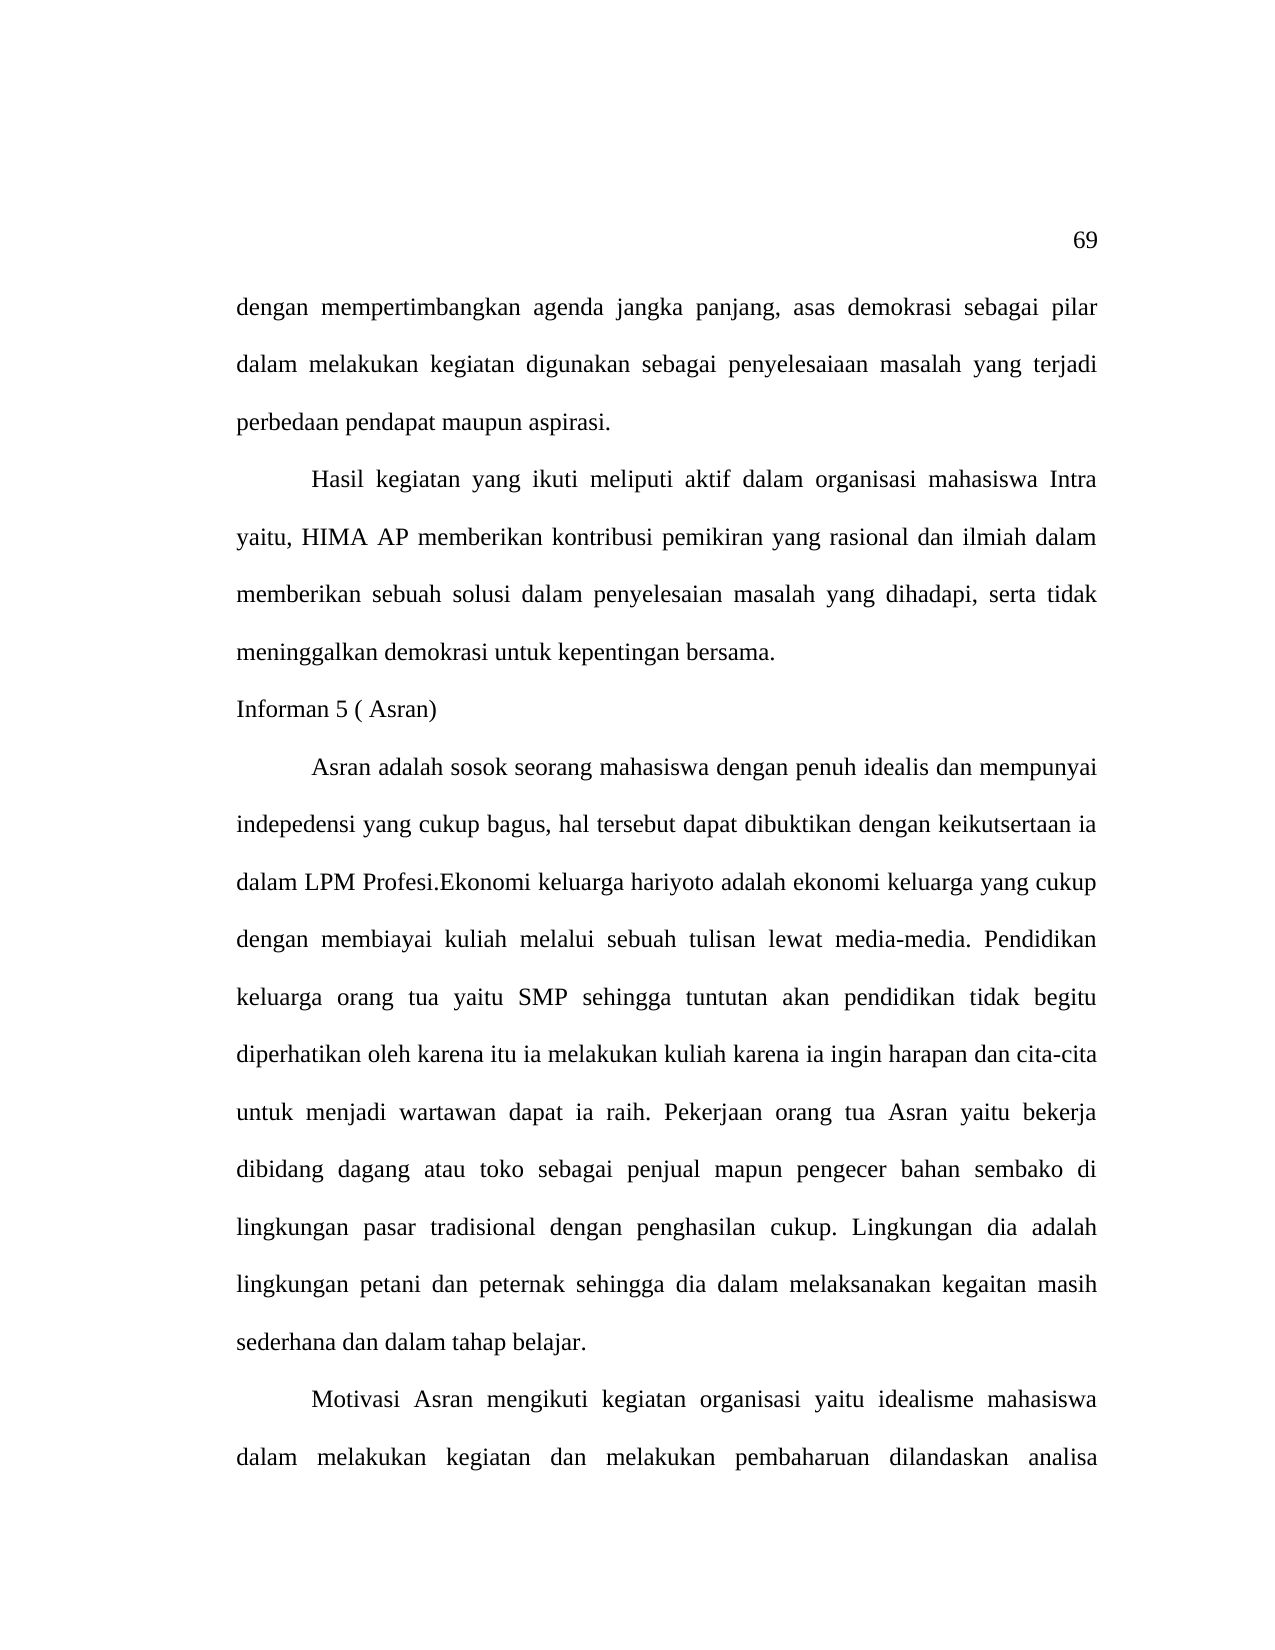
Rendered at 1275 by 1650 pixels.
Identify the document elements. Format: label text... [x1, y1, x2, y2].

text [236, 1384, 1098, 1471]
text Asran adalah sosok seorang mahasiswa dengan penuh idealis dan mempunyai indepedensi yang cukup bagus, hal tersebut dapat dibuktikan dengan keikutsertaan ia dalam LPM Profesi.Ekonomi keluarga hariyoto adalah ekonomi keluarga yang cukup dengan membiayai kuliah melalui sebuah tulisan lewat media-media. Pendidikan keluarga orang tua yaitu SMP sehingga tuntutan akan pendidikan tidak begitu diperhatikan oleh karena itu ia melakukan kuliah karena ia ingin harapan dan cita-cita untuk menjadi wartawan dapat ia raih. Pekerjaan orang tua Asran yaitu bekerja dibidang dagang atau toko sebagai penjual mapun pengecer bahan sembako di lingkungan pasar tradisional dengan penghasilan cukup. Lingkungan dia adalah lingkungan petani dan peternak sehingga dia dalam melaksanakan kegaitan masih sederhana dan dalam tahap belajar. [236, 752, 1098, 1356]
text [236, 292, 1098, 436]
text Informan 5 ( Asran) [236, 694, 1098, 723]
text Hasil kegiatan yang ikuti meliputi aktif dalam organisasi mahasiswa Intra yaitu, HIMA AP memberikan kontribusi pemikiran yang rasional dan ilmiah dalam memberikan sebuah solusi dalam penyelesaian masalah yang dihadapi, serta tidak meninggalkan demokrasi untuk kepentingan bersama. [236, 464, 1098, 666]
